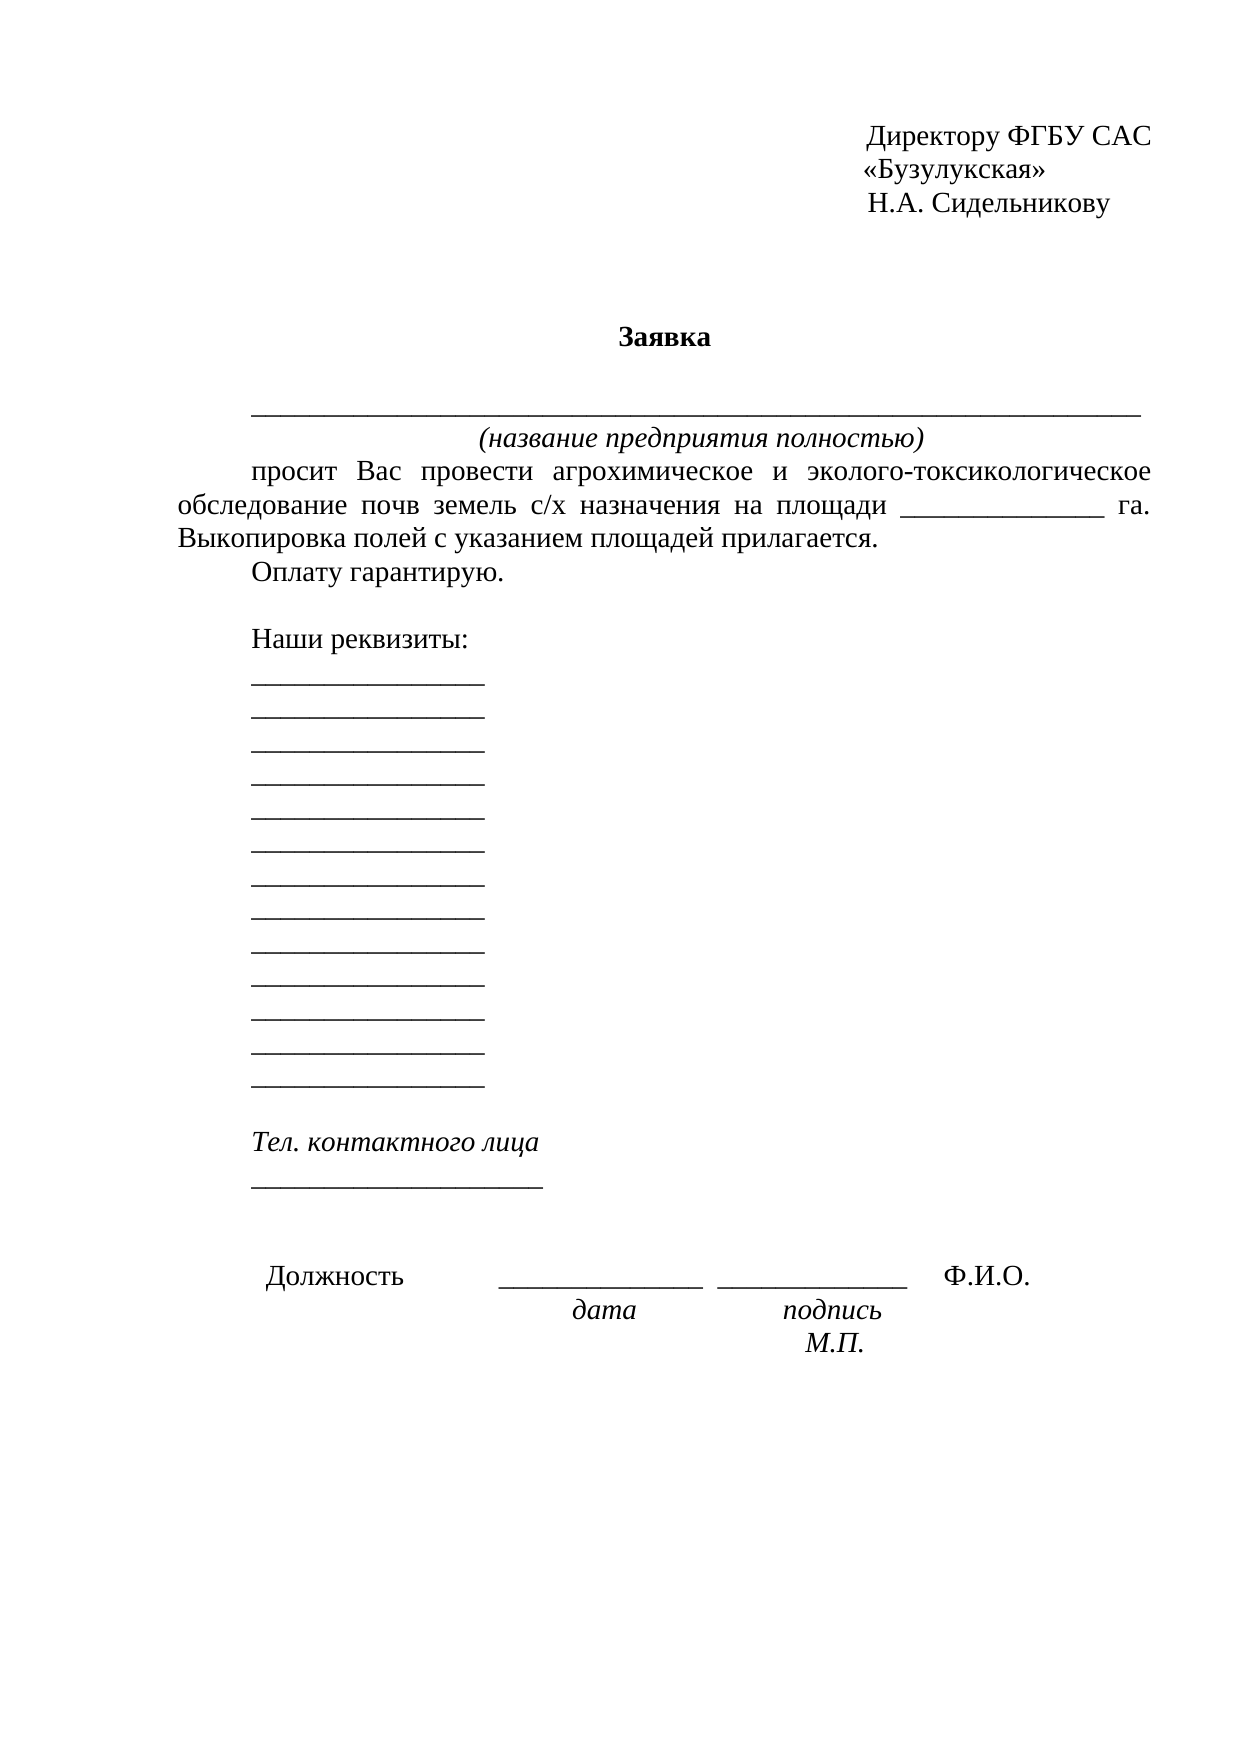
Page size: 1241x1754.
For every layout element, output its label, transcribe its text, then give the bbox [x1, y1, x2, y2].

text ________________ [177, 688, 1152, 722]
text просит Вас провести агрохимическое и эколого-токсикологическое обследование почв земель с/х назначения на площади ______________ га. Выкопировка полей с указанием площадей прилагается. [177, 453, 1152, 554]
text «Бузулукская» [177, 152, 1152, 185]
text ________________ [177, 722, 1152, 755]
text Директору ФГБУ САС [177, 118, 1152, 152]
text Наши реквизиты: [177, 621, 1152, 655]
text М.П. [177, 1326, 1152, 1359]
text ________________ [177, 822, 1152, 856]
text _____________________________________________________________ [177, 386, 1152, 420]
text ________________ [177, 755, 1152, 789]
text (название предприятия полностью) [177, 420, 1152, 453]
text Н.А. Сидельникову [177, 185, 1152, 219]
text ________________ [177, 889, 1152, 923]
text Оплату гарантирую. [177, 554, 1152, 588]
text ________________ [177, 1057, 1152, 1091]
text ________________ [177, 856, 1152, 889]
text Тел. контактного лица [177, 1124, 1152, 1158]
text Заявка [177, 319, 1152, 353]
text дата подпись [177, 1292, 1152, 1326]
text ________________ [177, 990, 1152, 1024]
text ________________ [177, 923, 1152, 957]
text ________________ [177, 1024, 1152, 1057]
text Должность ______________ _____________ Ф.И.О. [177, 1258, 1152, 1292]
text ________________ [177, 957, 1152, 990]
text ________________ [177, 789, 1152, 822]
text ____________________ [177, 1158, 1152, 1191]
text ________________ [177, 655, 1152, 688]
